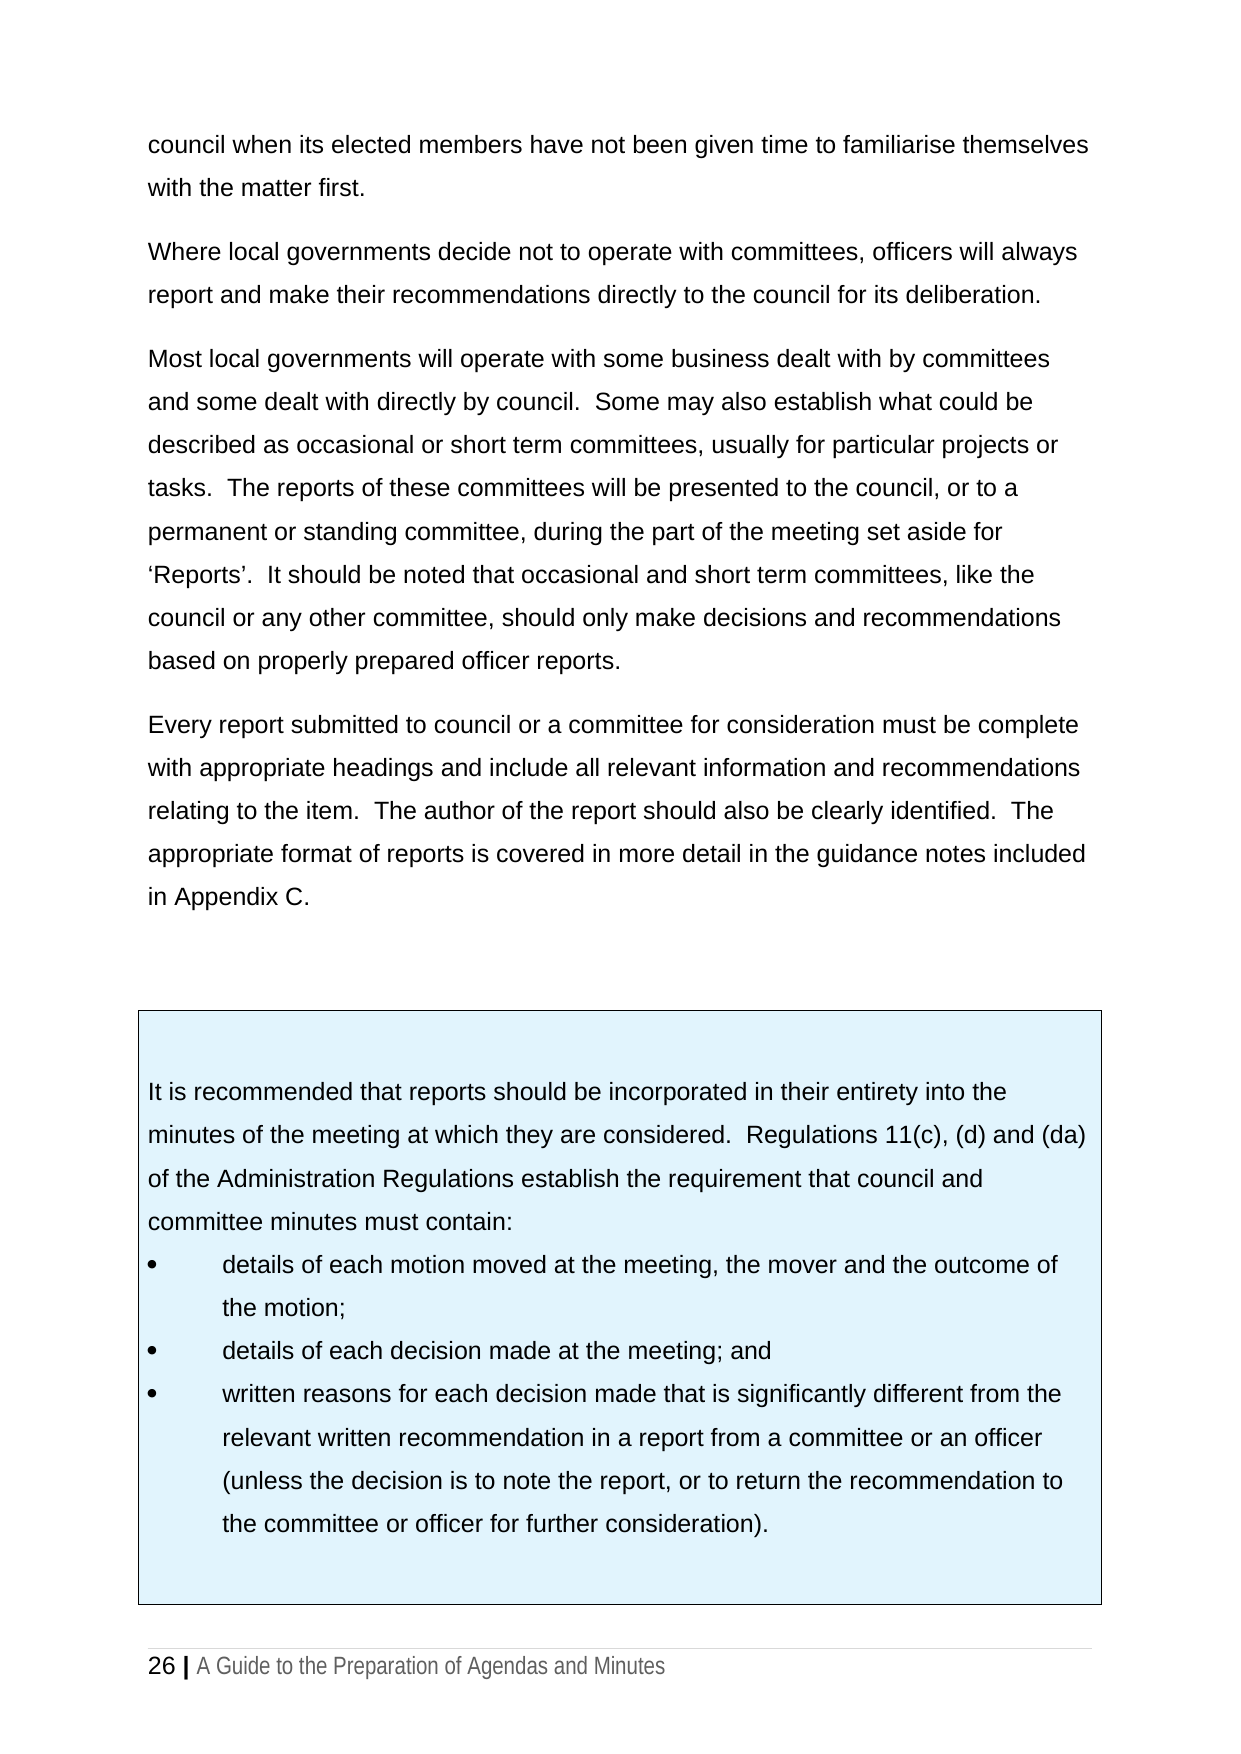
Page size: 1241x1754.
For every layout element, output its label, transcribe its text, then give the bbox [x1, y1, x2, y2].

text Every report submitted to council or a committee for consideration must be complete with appropriate headings and include all relevant information and recommendations relating to the item. The author of the report should also be clearly identified. The appropriate format of reports is covered in more detail in the guidance notes included in Appendix C. [148, 710, 1092, 911]
text Where local governments decide not to operate with committees, officers will always report and make their recommendations directly to the council for its deliberation. [148, 237, 1092, 309]
list written reasons for each decision made that is significantly different from the relevant written recommendation in a report from a committee or an officer (unless the decision is to note the report, or to return the recommendation to the committee or officer for further consideration). [139, 1376, 1101, 1538]
list details of each motion moved at the meeting, the mover and the outcome of the motion; [139, 1247, 1101, 1322]
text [148, 130, 1092, 202]
list details of each decision made at the meeting; and [139, 1333, 1101, 1365]
list It is recommended that reports should be incorporated in their entirety into the minutes of the meeting at which they are considered. Regulations 11(c), (d) and (da) of the Administration Regulations establish the requirement that council and committee minutes must contain: [139, 1074, 1101, 1236]
text Most local governments will operate with some business dealt with by committees and some dealt with directly by council. Some may also establish what could be described as occasional or short term committees, usually for particular projects or tasks. The reports of these committees will be presented to the council, or to a permanent or standing committee, during the part of the meeting set aside for ‘Reports’. It should be noted that occasional and short term committees, like the council or any other committee, should only make decisions and recommendations based on properly prepared officer reports. [148, 344, 1092, 675]
